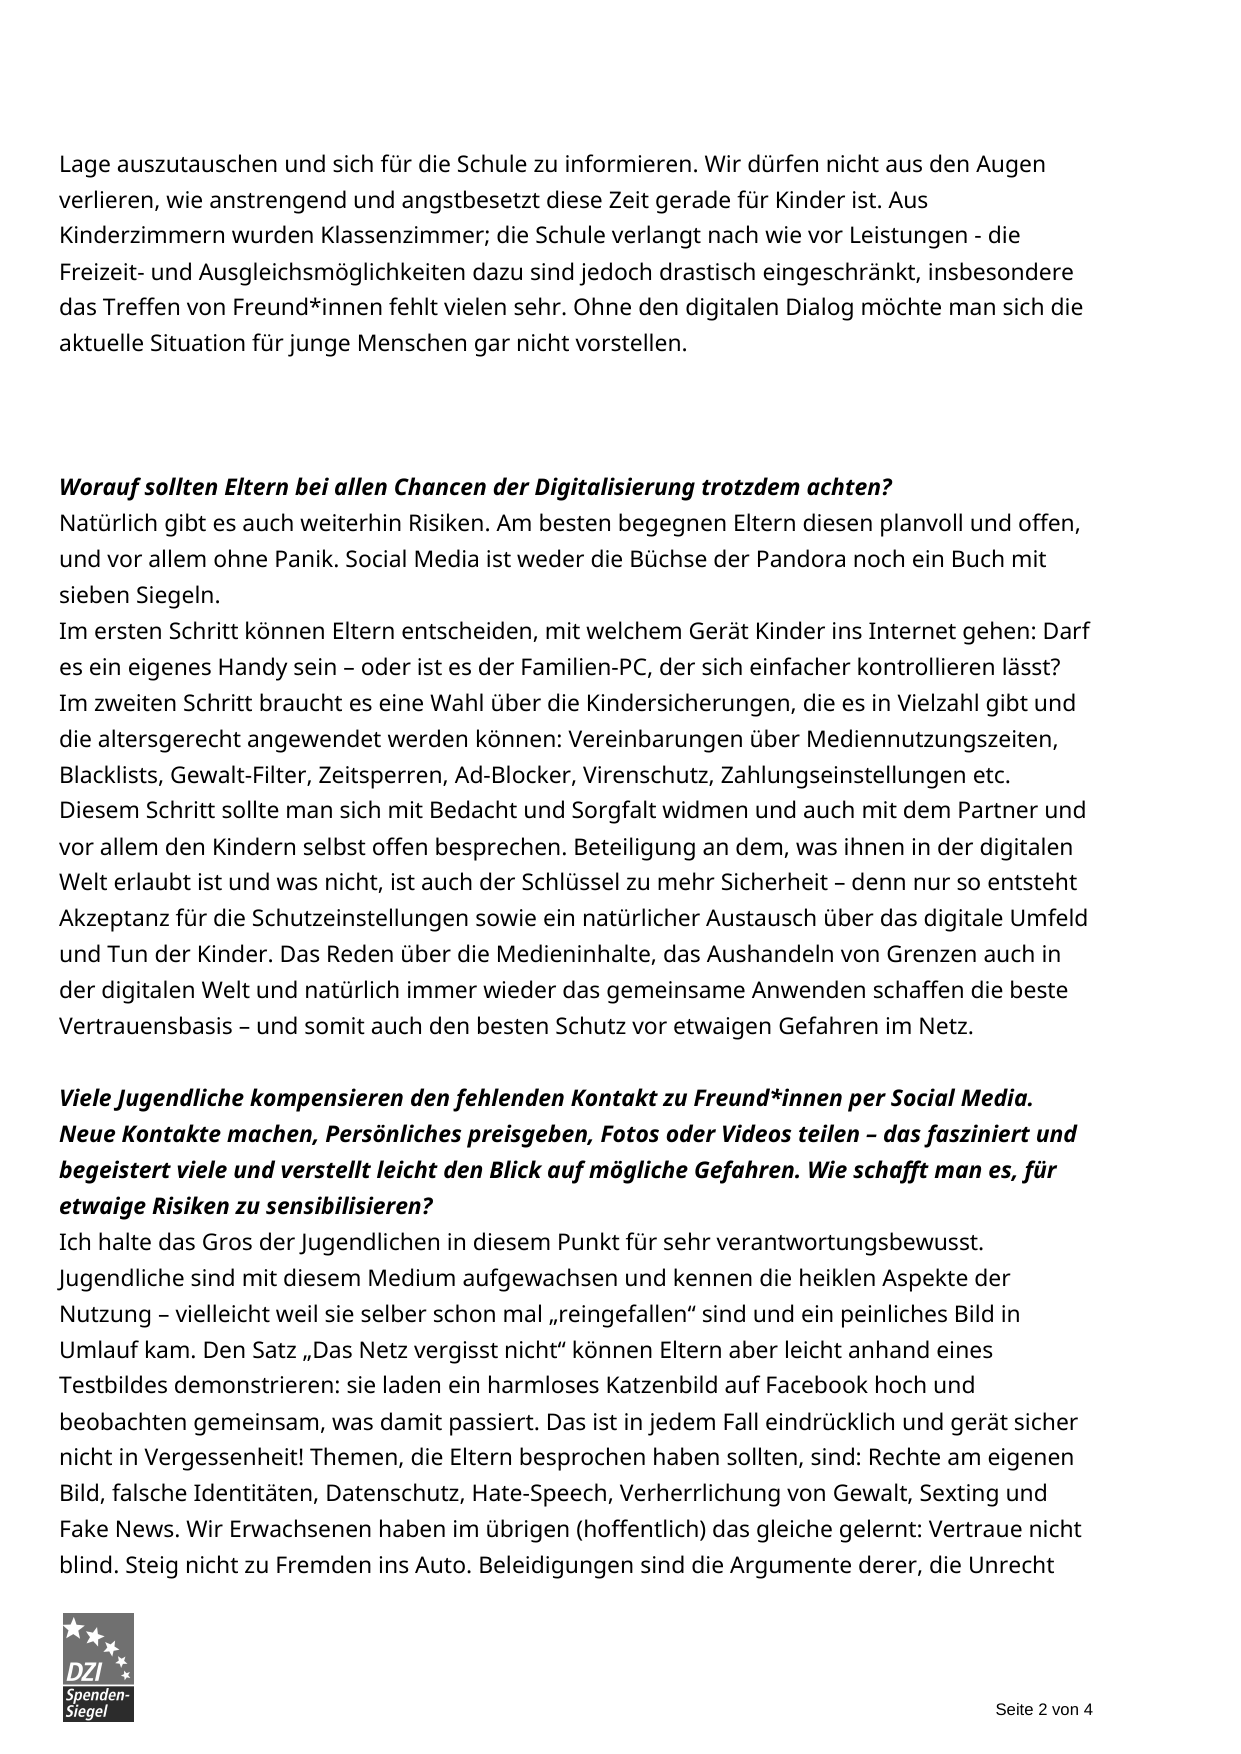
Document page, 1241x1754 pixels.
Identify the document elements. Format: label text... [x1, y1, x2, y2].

picture [63, 1613, 134, 1722]
text Im ersten Schritt können Eltern entscheiden, mit welchem Gerät Kinder ins Internet gehen: Darf es ein eigenes Handy sein – oder ist es der Familien-PC, der sich einfacher kontrollieren lässt? Im zweiten Schritt braucht es eine Wahl über die Kindersicherungen, die es in Vielzahl gibt und die altersgerecht angewendet werden können: Vereinbarungen über Mediennutzungszeiten, Blacklists, Gewalt-Filter, Zeitsperren, Ad-Blocker, Virenschutz, Zahlungseinstellungen etc. Diesem Schritt sollte man sich mit Bedacht und Sorgfalt widmen und auch mit dem Partner und vor allem den Kindern selbst offen besprechen. Beteiligung an dem, was ihnen in der digitalen Welt erlaubt ist und was nicht, ist auch der Schlüssel zu mehr Sicherheit – denn nur so entsteht Akzeptanz für die Schutzeinstellungen sowie ein natürlicher Austausch über das digitale Umfeld und Tun der Kinder. Das Reden über die Medieninhalte, das Aushandeln von Grenzen auch in der digitalen Welt und natürlich immer wieder das gemeinsame Anwenden schaffen die beste Vertrauensbasis – und somit auch den besten Schutz vor etwaigen Gefahren im Netz. [59, 615, 1093, 1041]
text Worauf sollten Eltern bei allen Chancen der Digitalisierung trotzdem achten? [59, 471, 1093, 502]
text Natürlich gibt es auch weiterhin Risiken. Am besten begegnen Eltern diesen planvoll und offen, und vor allem ohne Panik. Social Media ist weder die Büchse der Pandora noch ein Buch mit sieben Siegeln. [59, 507, 1093, 610]
text Viele Jugendliche kompensieren den fehlenden Kontakt zu Freund*innen per Social Media. Neue Kontakte machen, Persönliches preisgeben, Fotos oder Videos teilen – das fasziniert und begeistert viele und verstellt leicht den Blick auf mögliche Gefahren. Wie schafft man es, für etwaige Risiken zu sensibilisieren? [59, 1082, 1093, 1221]
